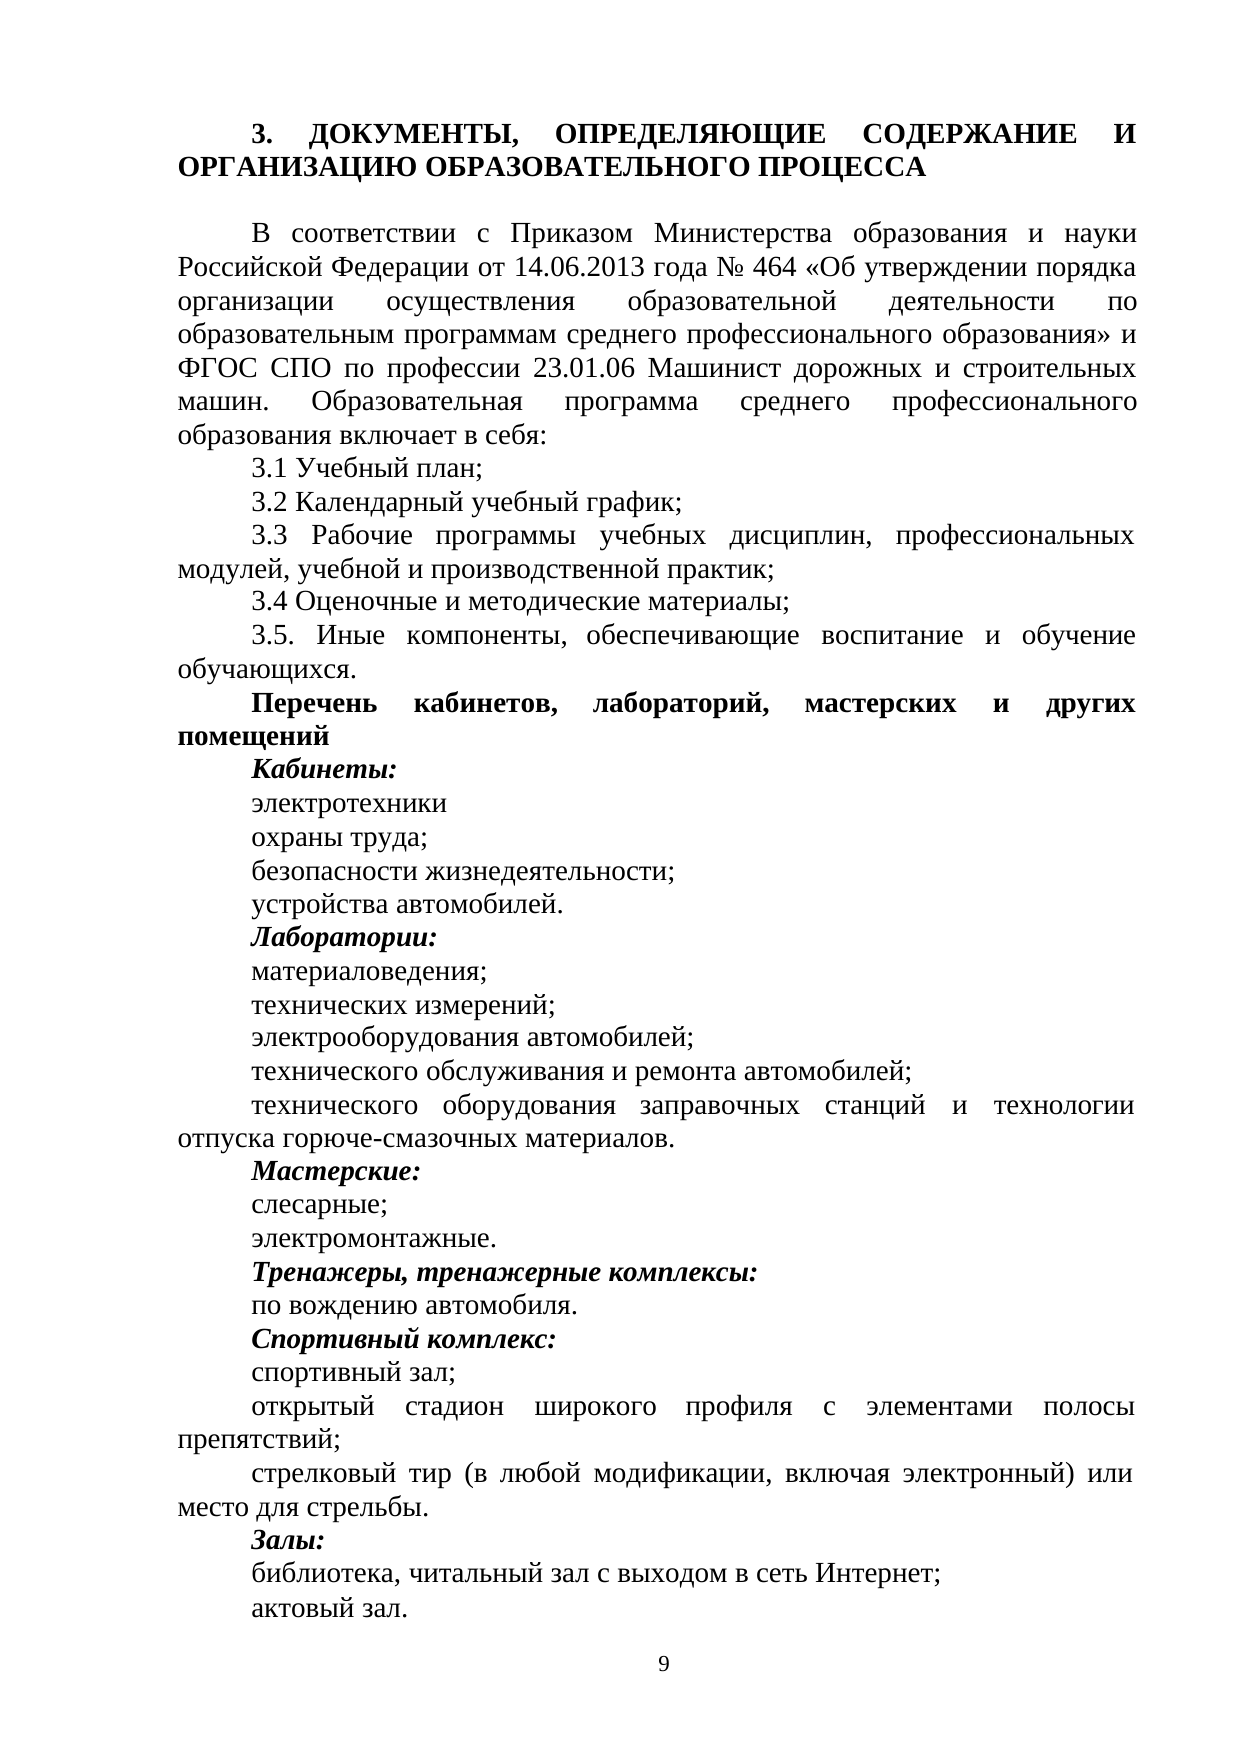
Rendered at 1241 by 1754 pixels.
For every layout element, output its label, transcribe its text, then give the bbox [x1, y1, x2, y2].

text электромонтажные. [251, 1221, 1163, 1254]
text слесарные; [251, 1187, 1163, 1220]
list Рабочие программы учебных дисциплин, профессиональных модулей, учебной и производственной практик; [177, 517, 1138, 584]
text В соответствии с Приказом Министерства образования и науки Российской Федерации от 14.06.2013 года № 464 «Об утверждении порядка организации осуществления образовательной деятельности по образовательным программам среднего профессионального образования» и ФГОС СПО по профессии 23.01.06 Машинист дорожных и строительных машин. Образовательная программа среднего профессионального образования включает в себя: [177, 216, 1138, 450]
subtitle Тренажеры, тренажерные комплексы: [251, 1255, 1163, 1288]
text электрооборудования автомобилей; [251, 1020, 1163, 1053]
subtitle Мастерские: [251, 1154, 1163, 1187]
text 3.5. Иные компоненты, обеспечивающие воспитание и обучение обучающихся. [177, 617, 1137, 684]
text электротехники охраны труда; [251, 786, 449, 853]
text библиотека, читальный зал с выходом в сеть Интернет; [251, 1556, 1163, 1589]
text материаловедения; технических измерений; [251, 953, 556, 1020]
text спортивный зал; [251, 1355, 1163, 1388]
text по вождению автомобиля. [251, 1288, 1163, 1321]
subtitle Перечень кабинетов, лабораторий, мастерских и других помещений [177, 685, 1136, 752]
subtitle ДОКУМЕНТЫ, ОПРЕДЕЛЯЮЩИЕ СОДЕРЖАНИЕ И ОРГАНИЗАЦИЮ ОБРАЗОВАТЕЛЬНОГО ПРОЦЕССА [177, 116, 1136, 183]
text безопасности жизнедеятельности; устройства автомобилей. [251, 853, 677, 920]
list Календарный учебный график; [251, 484, 1163, 517]
text технического обслуживания и ремонта автомобилей; [251, 1053, 1163, 1087]
text стрелковый тир (в любой модификации, включая электронный) или место для стрельбы. [177, 1455, 1163, 1522]
text технического оборудования заправочных станций и технологии отпуска горюче-смазочных материалов. [177, 1087, 1135, 1154]
subtitle Залы: [251, 1523, 1163, 1556]
text открытый стадион широкого профиля с элементами полосы препятствий; [177, 1388, 1136, 1455]
list Учебный план; [251, 450, 1163, 484]
subtitle Лаборатории: [251, 920, 1163, 953]
list Оценочные и методические материалы; [251, 584, 1163, 617]
subtitle Спортивный комплекс: [251, 1322, 1163, 1355]
subtitle Кабинеты: [251, 752, 1163, 786]
text актовый зал. [251, 1590, 1163, 1623]
